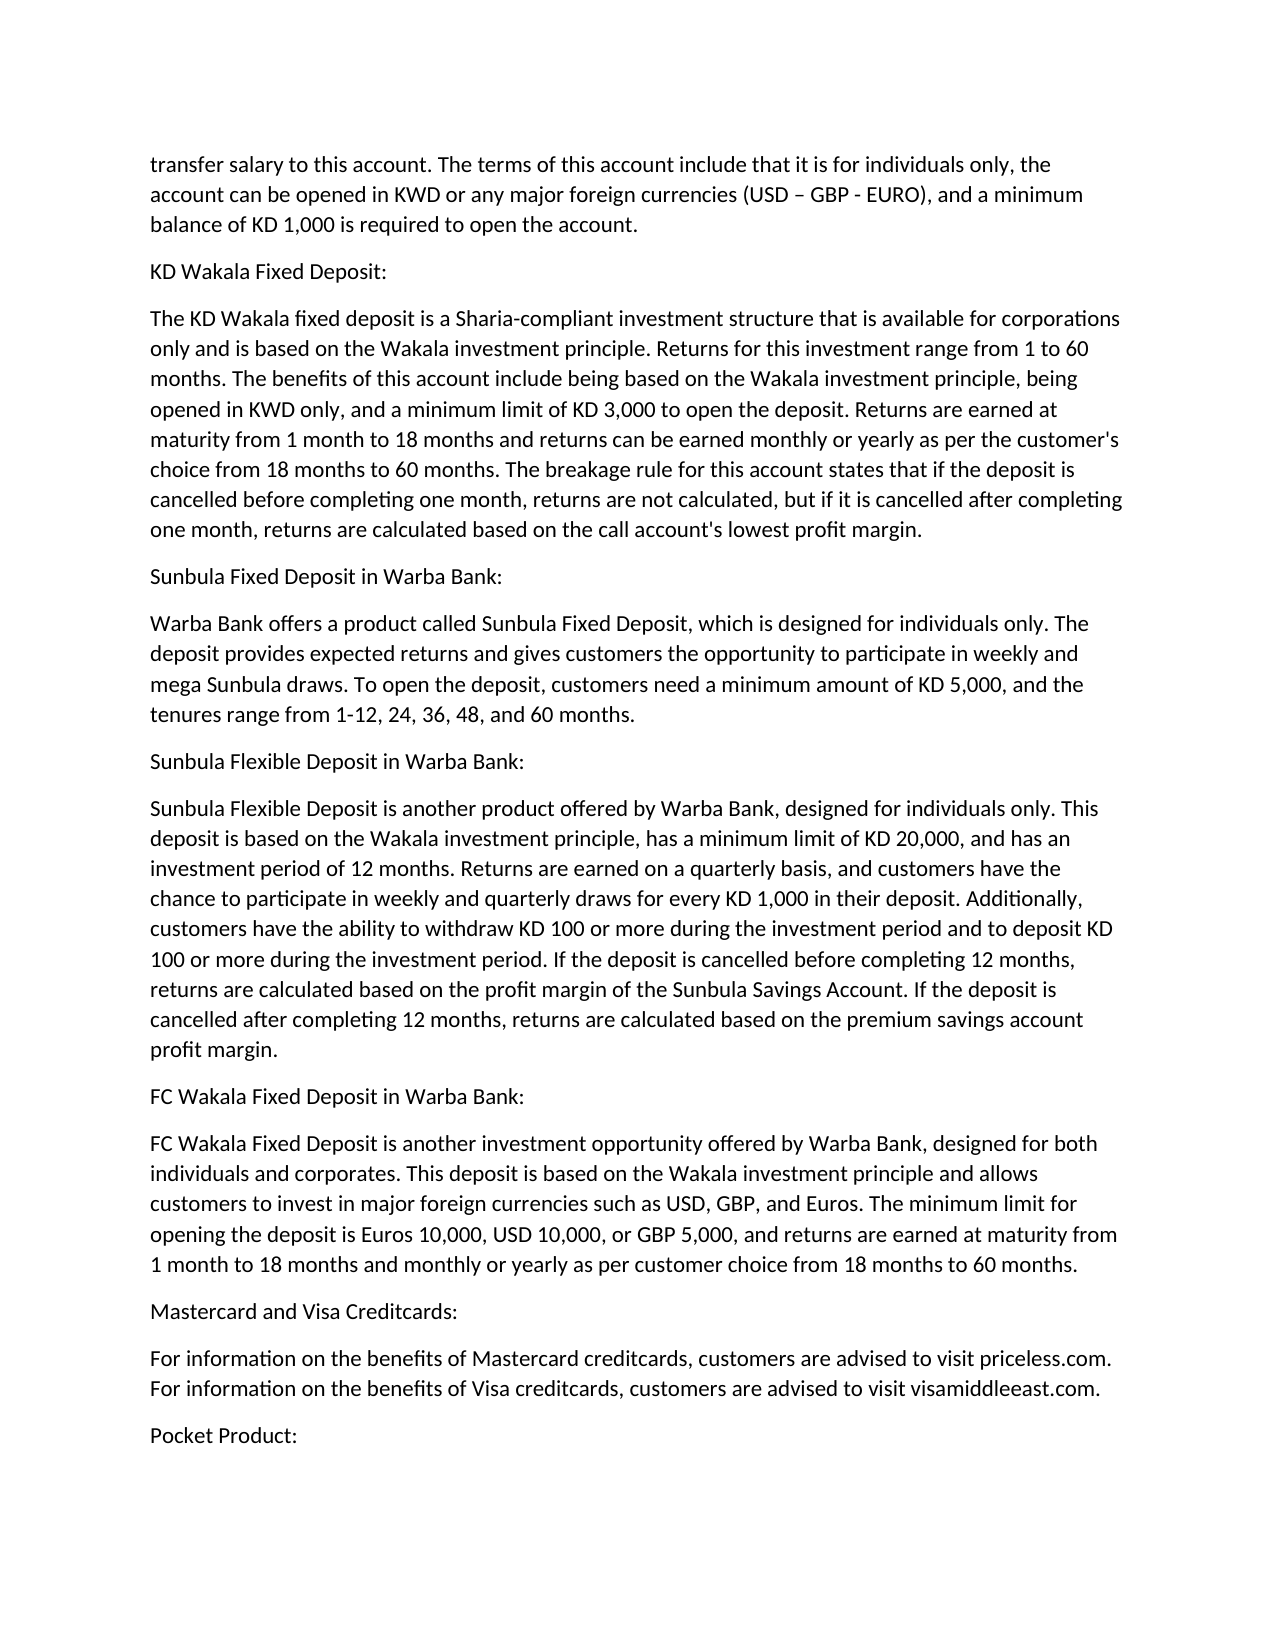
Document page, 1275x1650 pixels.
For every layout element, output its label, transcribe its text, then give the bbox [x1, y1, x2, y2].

text KD Wakala Fixed Deposit: [150, 257, 1125, 285]
text Sunbula Fixed Deposit in Warba Bank: [150, 562, 1125, 591]
text Sunbula Flexible Deposit is another product offered by Warba Bank, designed for individuals only. This deposit is based on the Wakala investment principle, has a minimum limit of KD 20,000, and has an investment period of 12 months. Returns are earned on a quarterly basis, and customers have the chance to participate in weekly and quarterly draws for every KD 1,000 in their deposit. Additionally, customers have the ability to withdraw KD 100 or more during the investment period and to deposit KD 100 or more during the investment period. If the deposit is cancelled before completing 12 months, returns are calculated based on the profit margin of the Sunbula Savings Account. If the deposit is cancelled after completing 12 months, returns are calculated based on the premium savings account profit margin. [150, 794, 1125, 1063]
text Pocket Product: [150, 1421, 1125, 1449]
text For information on the benefits of Mastercard creditcards, customers are advised to visit priceless.com. For information on the benefits of Visa creditcards, customers are advised to visit visamiddleeast.com. [150, 1344, 1125, 1402]
text Sunbula Flexible Deposit in Warba Bank: [150, 747, 1125, 775]
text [150, 150, 1125, 238]
text Warba Bank offers a product called Sunbula Fixed Deposit, which is designed for individuals only. The deposit provides expected returns and gives customers the opportunity to participate in weekly and mega Sunbula draws. To open the deposit, customers need a minimum amount of KD 5,000, and the tenures range from 1-12, 24, 36, 48, and 60 months. [150, 609, 1125, 728]
text The KD Wakala fixed deposit is a Sharia-compliant investment structure that is available for corporations only and is based on the Wakala investment principle. Returns for this investment range from 1 to 60 months. The benefits of this account include being based on the Wakala investment principle, being opened in KWD only, and a minimum limit of KD 3,000 to open the deposit. Returns are earned at maturity from 1 month to 18 months and returns can be earned monthly or yearly as per the customer's choice from 18 months to 60 months. The breakage rule for this account states that if the deposit is cancelled before completing one month, returns are not calculated, but if it is cancelled after completing one month, returns are calculated based on the call account's lowest profit margin. [150, 304, 1125, 544]
text FC Wakala Fixed Deposit in Warba Bank: [150, 1082, 1125, 1110]
text FC Wakala Fixed Deposit is another investment opportunity offered by Warba Bank, designed for both individuals and corporates. This deposit is based on the Wakala investment principle and allows customers to invest in major foreign currencies such as USD, GBP, and Euros. The minimum limit for opening the deposit is Euros 10,000, USD 10,000, or GBP 5,000, and returns are earned at maturity from 1 month to 18 months and monthly or yearly as per customer choice from 18 months to 60 months. [150, 1129, 1125, 1278]
text Mastercard and Visa Creditcards: [150, 1297, 1125, 1325]
